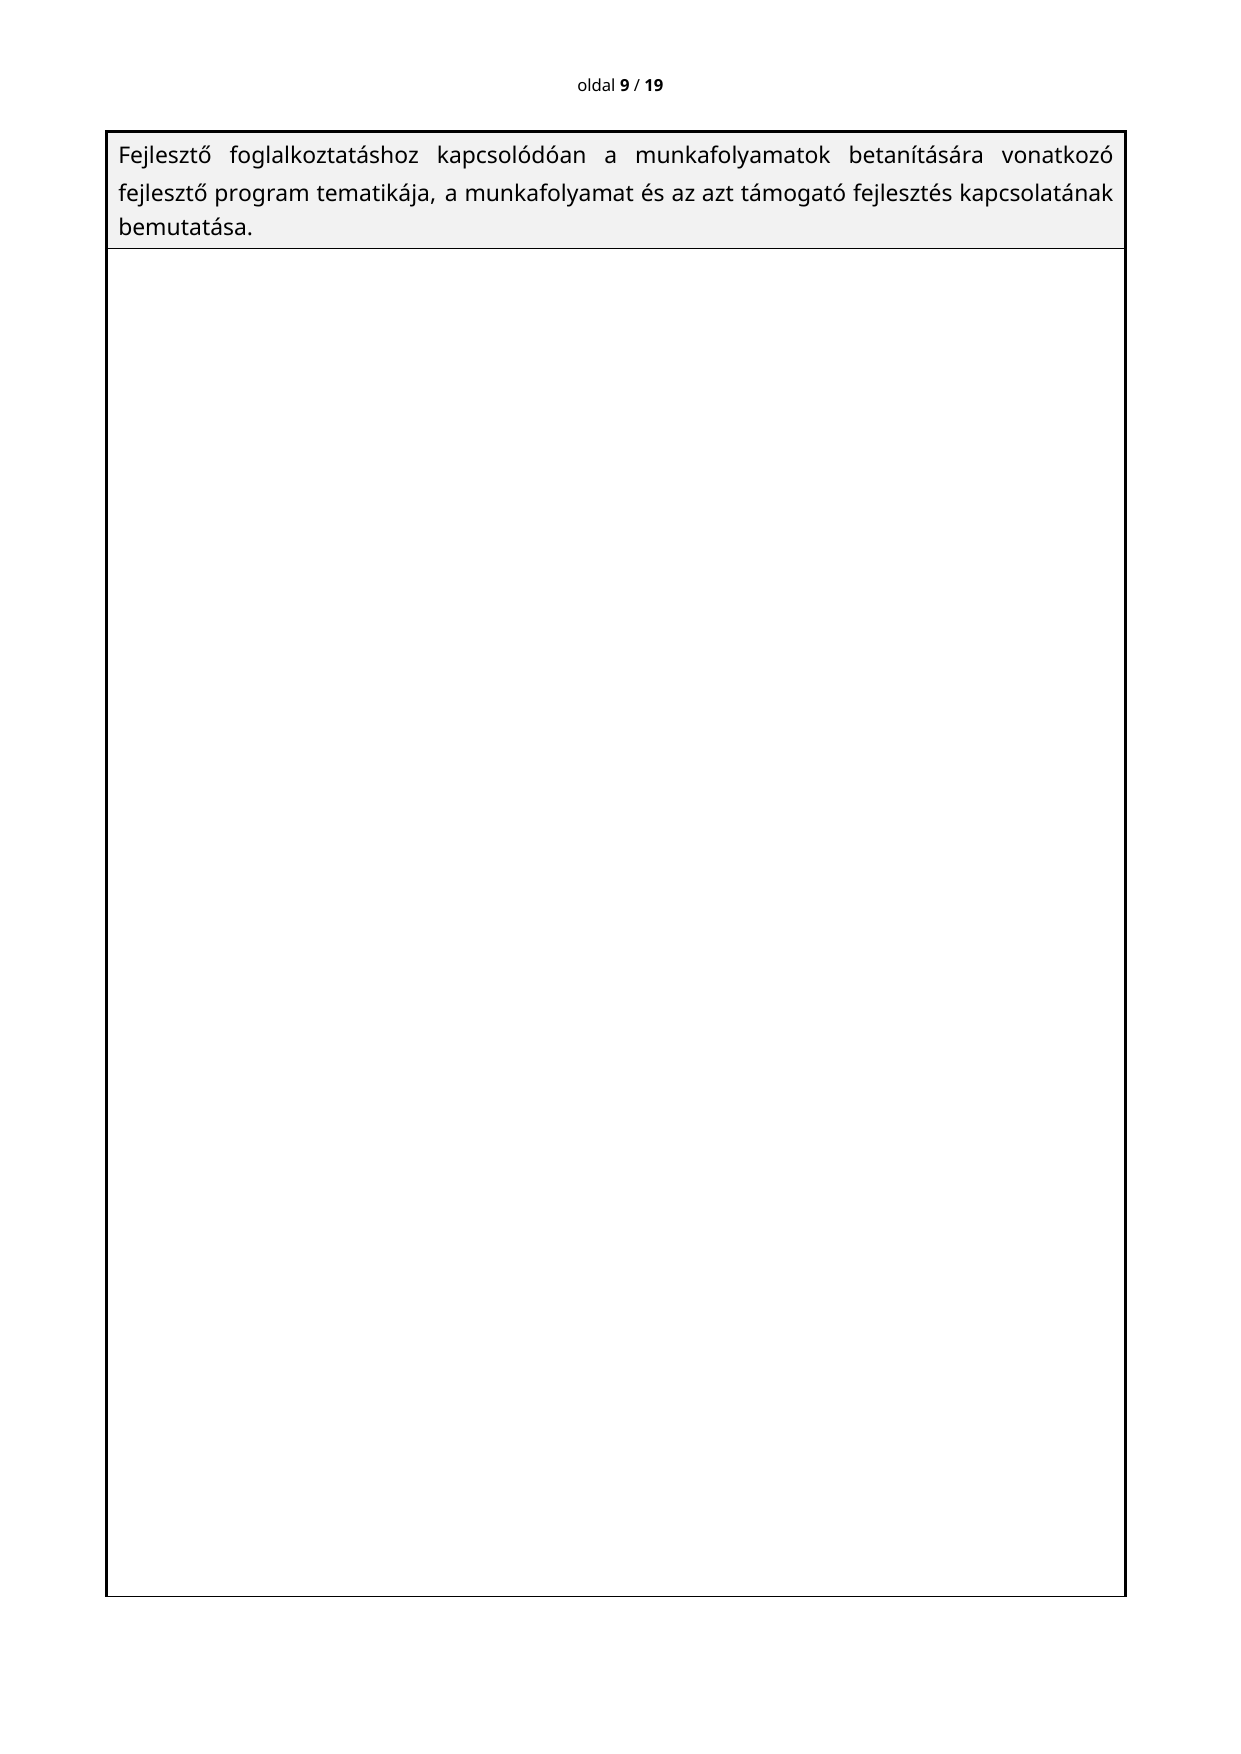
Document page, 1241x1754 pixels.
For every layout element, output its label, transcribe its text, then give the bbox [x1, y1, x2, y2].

table_cell [108, 249, 1124, 1596]
table_cell Fejlesztő foglalkoztatáshoz kapcsolódóan a munkafolyamatok betanítására vonatkozó fejlesztő program tematikája, a munkafolyamat és az azt támogató fejlesztés kapcsolatának bemutatása. [108, 133, 1124, 248]
